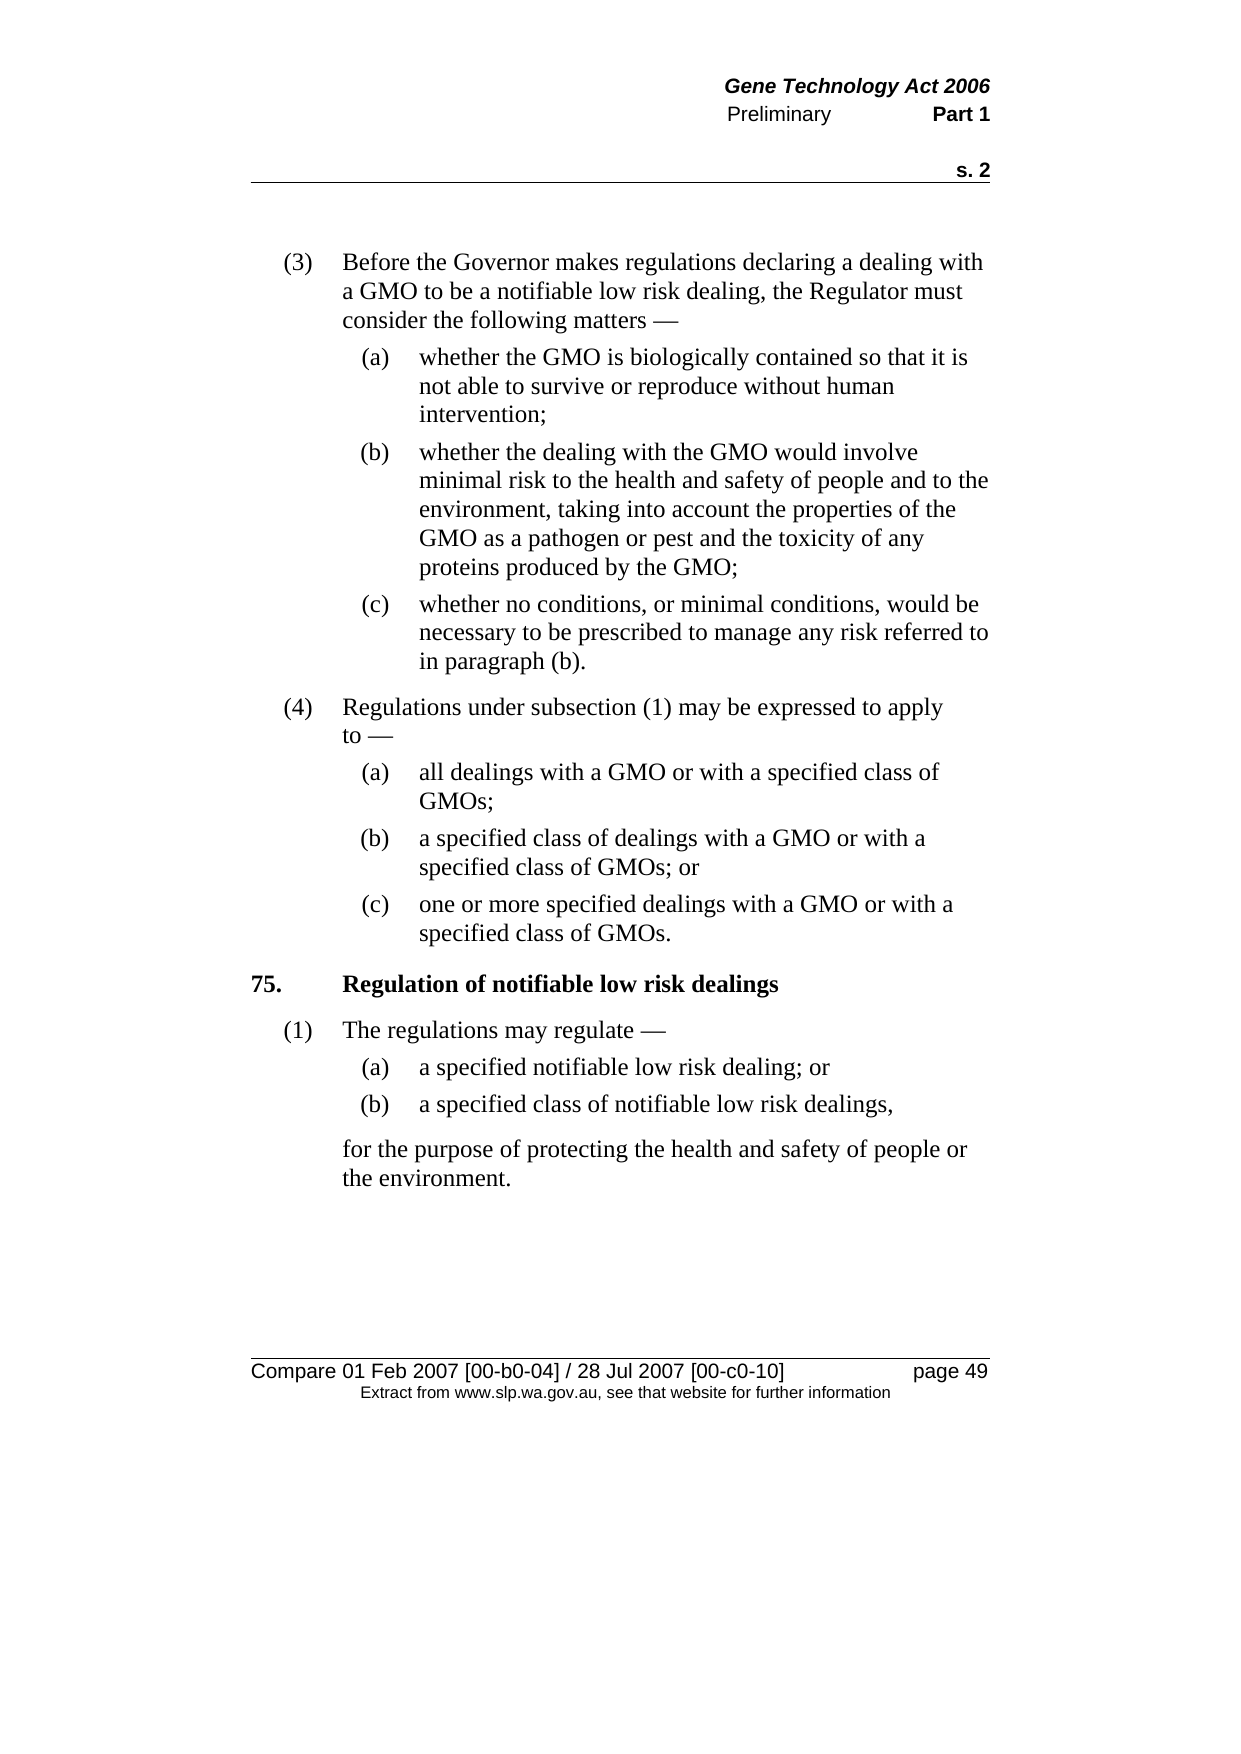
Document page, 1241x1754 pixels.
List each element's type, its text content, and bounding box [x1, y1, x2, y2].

text (c) whether no conditions, or minimal conditions, would be necessary to be prescribed to manage any risk referred to in paragraph (b). [251, 589, 990, 675]
subtitle 75. Regulation of notifiable low risk dealings [251, 969, 990, 998]
text (3) Before the Governor makes regulations declaring a dealing with a GMO to be a notifiable low risk dealing, the Regulator must consider the following matters — [251, 247, 990, 334]
text (b) a specified class of dealings with a GMO or with a specified class of GMOs; or [251, 823, 990, 881]
text (a) whether the GMO is biologically contained so that it is not able to survive or reproduce without human intervention; [251, 342, 990, 428]
text (c) one or more specified dealings with a GMO or with a specified class of GMOs. [251, 889, 990, 947]
text for the purpose of protecting the health and safety of people or the environment. [251, 1134, 990, 1192]
text (a) all dealings with a GMO or with a specified class of GMOs; [251, 757, 990, 815]
text (a) a specified notifiable low risk dealing; or [251, 1052, 990, 1081]
text (b) whether the dealing with the GMO would involve minimal risk to the health and safety of people and to the environment, taking into account the properties of the GMO as a pathogen or pest and the toxicity of any proteins produced by the GMO; [251, 437, 990, 580]
text (1) The regulations may regulate — [251, 1015, 990, 1044]
text (4) Regulations under subsection (1) may be expressed to apply to — [251, 692, 990, 749]
text (b) a specified class of notifiable low risk dealings, [251, 1089, 990, 1118]
